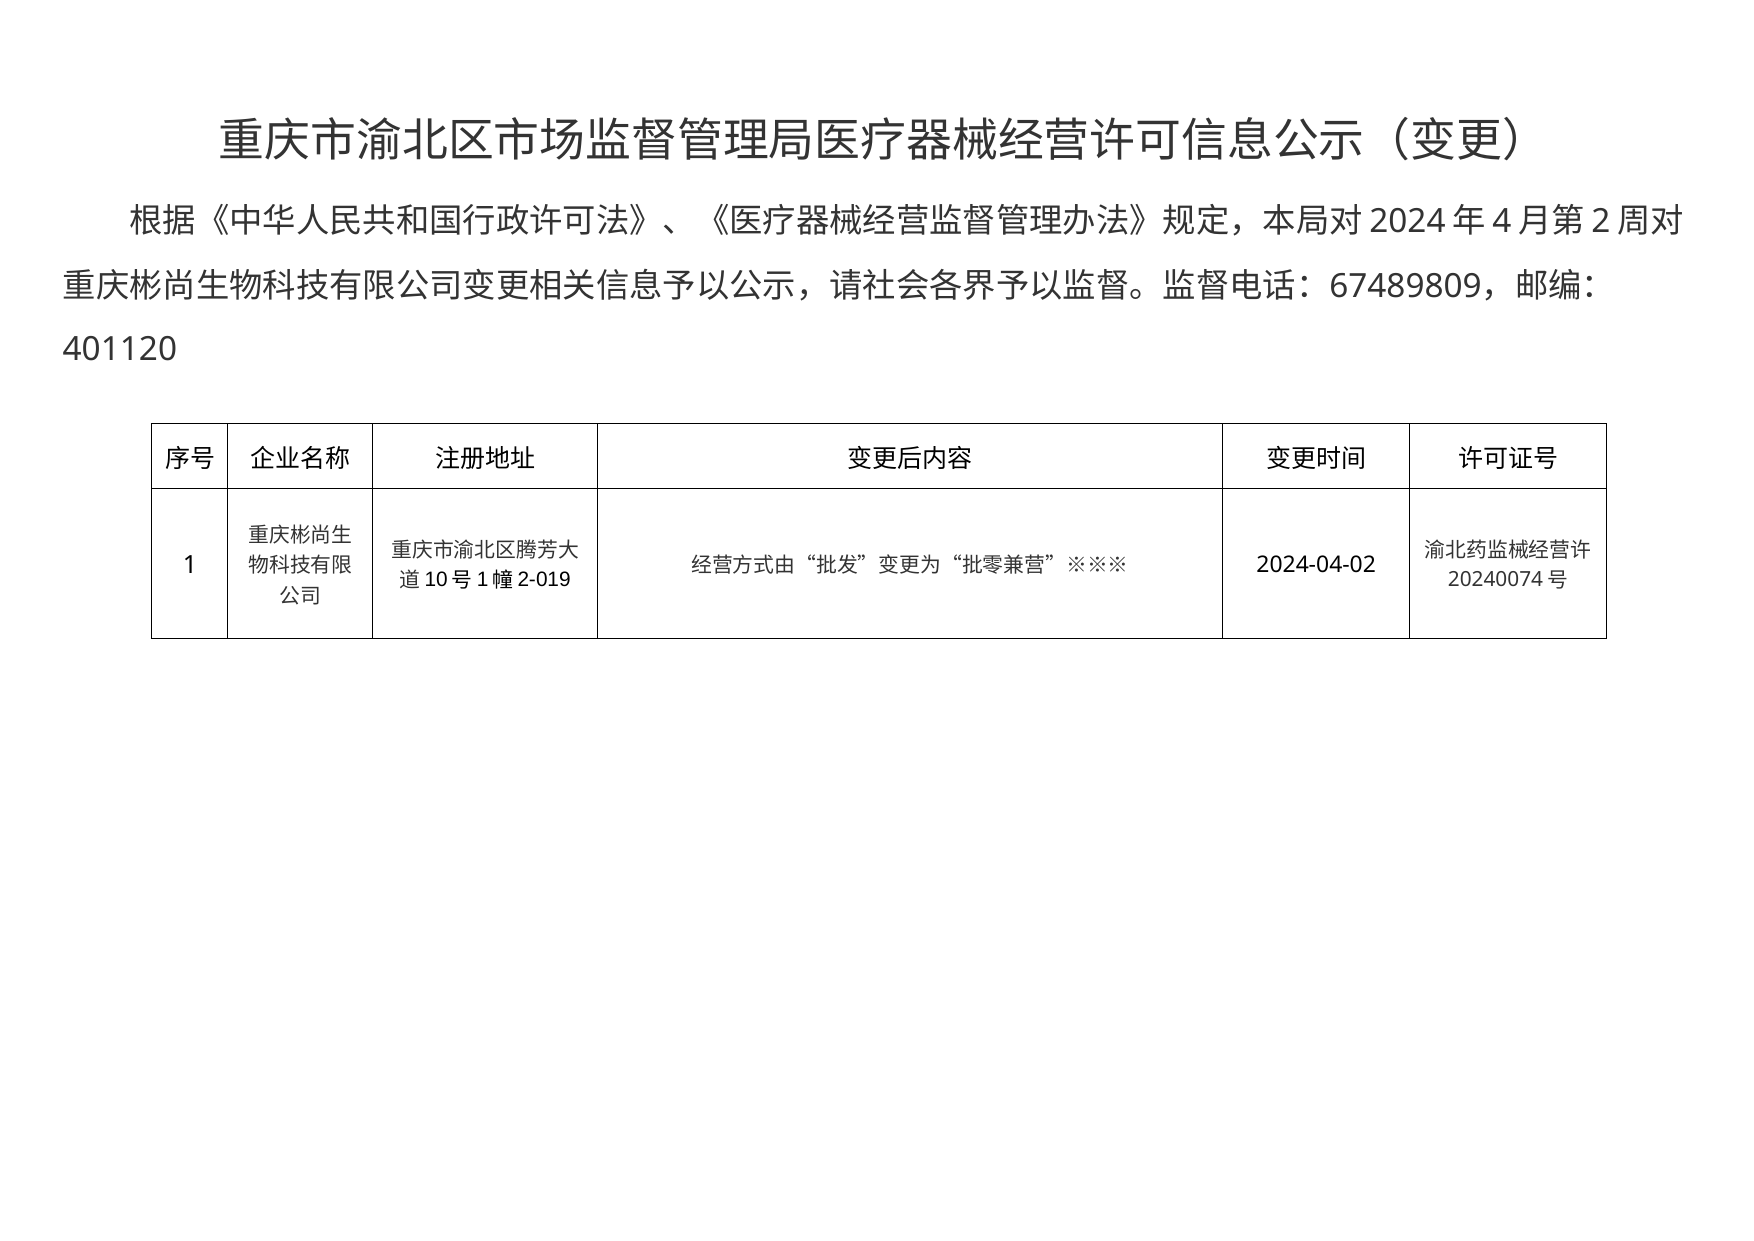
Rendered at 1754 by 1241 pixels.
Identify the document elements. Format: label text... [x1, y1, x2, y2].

table_cell 1 [152, 489, 227, 638]
table_header 变更后内容 [598, 424, 1222, 488]
table_cell 2024-04-02 [1223, 489, 1409, 638]
table_header 许可证号 [1410, 424, 1606, 488]
table_header 企业名称 [228, 424, 372, 488]
table_header 序号 [152, 424, 227, 488]
table_cell 重庆彬尚生物科技有限公司 [228, 489, 372, 638]
text 重庆市渝北区市场监督管理局医疗器械经营许可信息公示（变更） [62, 88, 1704, 185]
table_header 变更时间 [1223, 424, 1409, 488]
table_cell 经营方式由“批发”变更为“批零兼营”※※※ [598, 489, 1222, 638]
table_cell 渝北药监械经营许20240074号 [1410, 489, 1606, 638]
table_header 注册地址 [373, 424, 597, 488]
table_cell 重庆市渝北区腾芳大道10号1幢2-019 [373, 489, 597, 638]
text 根据《中华人民共和国行政许可法》、《医疗器械经营监督管理办法》规定，本局对2024年4月第2周对重庆彬尚生物科技有限公司变更相关信息予以公示，请社会各界予以监督。监督电话：67489809，邮编：401120 [62, 185, 1704, 380]
